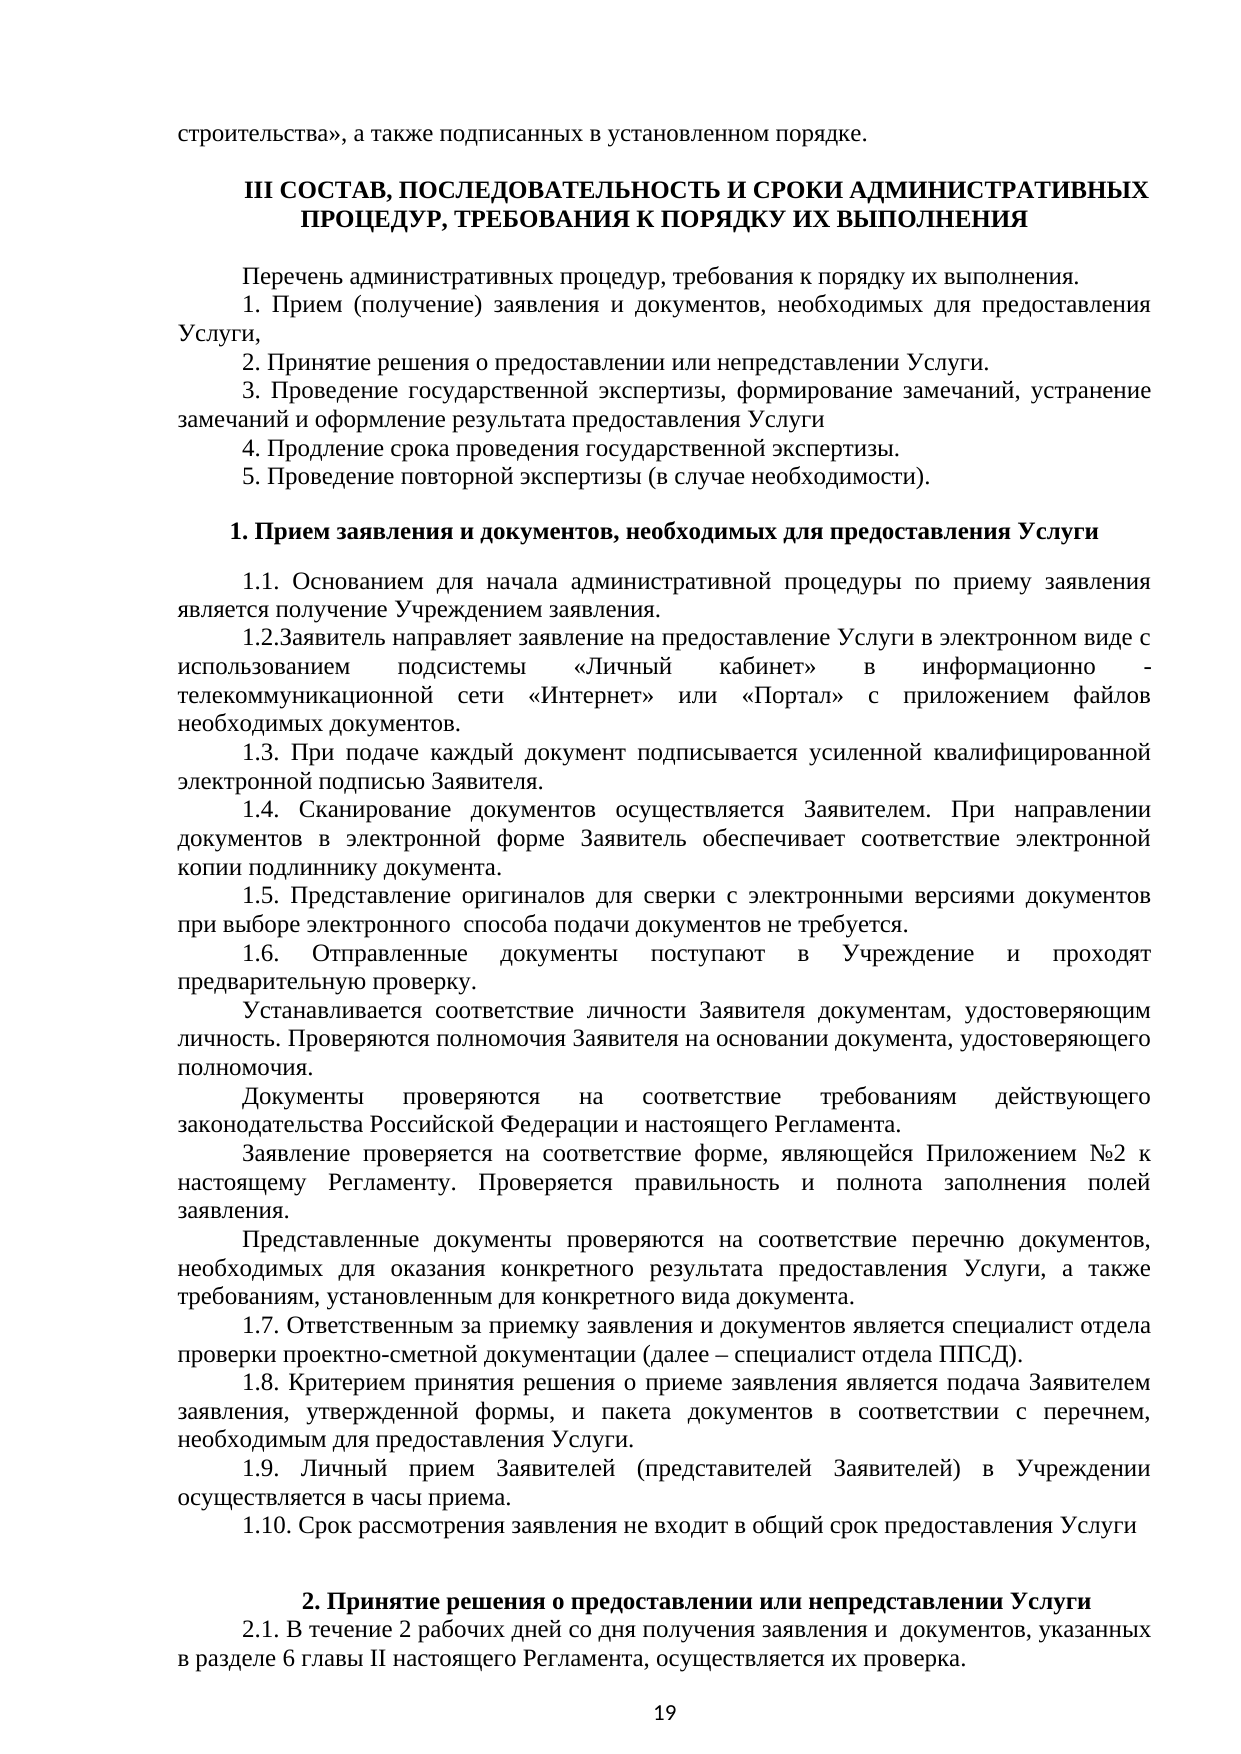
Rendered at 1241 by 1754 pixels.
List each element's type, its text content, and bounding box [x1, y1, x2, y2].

text 1.8. Критерием принятия решения о приеме заявления является подача Заявителем заявления, утвержденной формы, и пакета документов в соответствии с перечнем, необходимым для предоставления Услуги. [177, 1368, 1152, 1454]
text 2. Принятие решения о предоставлении или непредставлении Услуги. [177, 347, 1152, 376]
text 2.1. В течение 2 рабочих дней со дня получения заявления и документов, указанных в разделе 6 главы II настоящего Регламента, осуществляется их проверка. [177, 1615, 1152, 1672]
text 1. Прием заявления и документов, необходимых для предоставления Услуги [177, 519, 1152, 544]
text 1.4. Сканирование документов осуществляется Заявителем. При направлении документов в электронной форме Заявитель обеспечивает соответствие электронной копии подлиннику документа. [177, 795, 1152, 881]
text Перечень административных процедур, требования к порядку их выполнения. [177, 261, 1152, 290]
text 1.10. Срок рассмотрения заявления не входит в общий срок предоставления Услуги [177, 1511, 1152, 1539]
text 5. Проведение повторной экспертизы (в случае необходимости). [177, 462, 1152, 491]
text Представленные документы проверяются на соответствие перечню документов, необходимых для оказания конкретного результата предоставления Услуги, а также требованиям, установленным для конкретного вида документа. [177, 1224, 1152, 1310]
text 1.7. Ответственным за приемку заявления и документов является специалист отдела проверки проектно-сметной документации (далее – специалист отдела ППСД). [177, 1310, 1152, 1368]
text 1.2.Заявитель направляет заявление на предоставление Услуги в электронном виде с использованием подсистемы «Личный кабинет» в информационно телекоммуникационной сети «Интернет» или «Портал» с приложением файлов необходимых документов. [177, 623, 1152, 737]
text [177, 118, 1152, 147]
text 4. Продление срока проведения государственной экспертизы. [177, 433, 1152, 462]
text 3. Проведение государственной экспертизы, формирование замечаний, устранение замечаний и оформление результата предоставления Услуги [177, 376, 1152, 433]
text 1.5. Представление оригиналов для сверки с электронными версиями документов при выборе электронного способа подачи документов не требуется. [177, 881, 1152, 938]
text III СОСТАВ, ПОСЛЕДОВАТЕЛЬНОСТЬ И СРОКИ АДМИНИСТРАТИВНЫХ ПРОЦЕДУР, ТРЕБОВАНИЯ К ПОРЯДКУ ИХ ВЫПОЛНЕНИЯ [177, 175, 1152, 233]
text 2. Принятие решения о предоставлении или непредставлении Услуги [177, 1586, 1152, 1615]
text Заявление проверяется на соответствие форме, являющейся Приложением №2 к настоящему Регламенту. Проверяется правильность и полнота заполнения полей заявления. [177, 1138, 1152, 1224]
text 1.9. Личный прием Заявителей (представителей Заявителей) в Учреждении осуществляется в часы приема. [177, 1454, 1152, 1511]
text 1.6. Отправленные документы поступают в Учреждение и проходят предварительную проверку. [177, 938, 1152, 995]
text Устанавливается соответствие личности Заявителя документам, удостоверяющим личность. Проверяются полномочия Заявителя на основании документа, удостоверяющего полномочия. [177, 995, 1152, 1081]
text Документы проверяются на соответствие требованиям действующего законодательства Российской Федерации и настоящего Регламента. [177, 1081, 1152, 1138]
text 1. Прием (получение) заявления и документов, необходимых для предоставления Услуги, [177, 290, 1152, 347]
text 1.1. Основанием для начала административной процедуры по приему заявления является получение Учреждением заявления. [177, 567, 1152, 623]
text 1.3. При подаче каждый документ подписывается усиленной квалифицированной электронной подписью Заявителя. [177, 737, 1152, 795]
